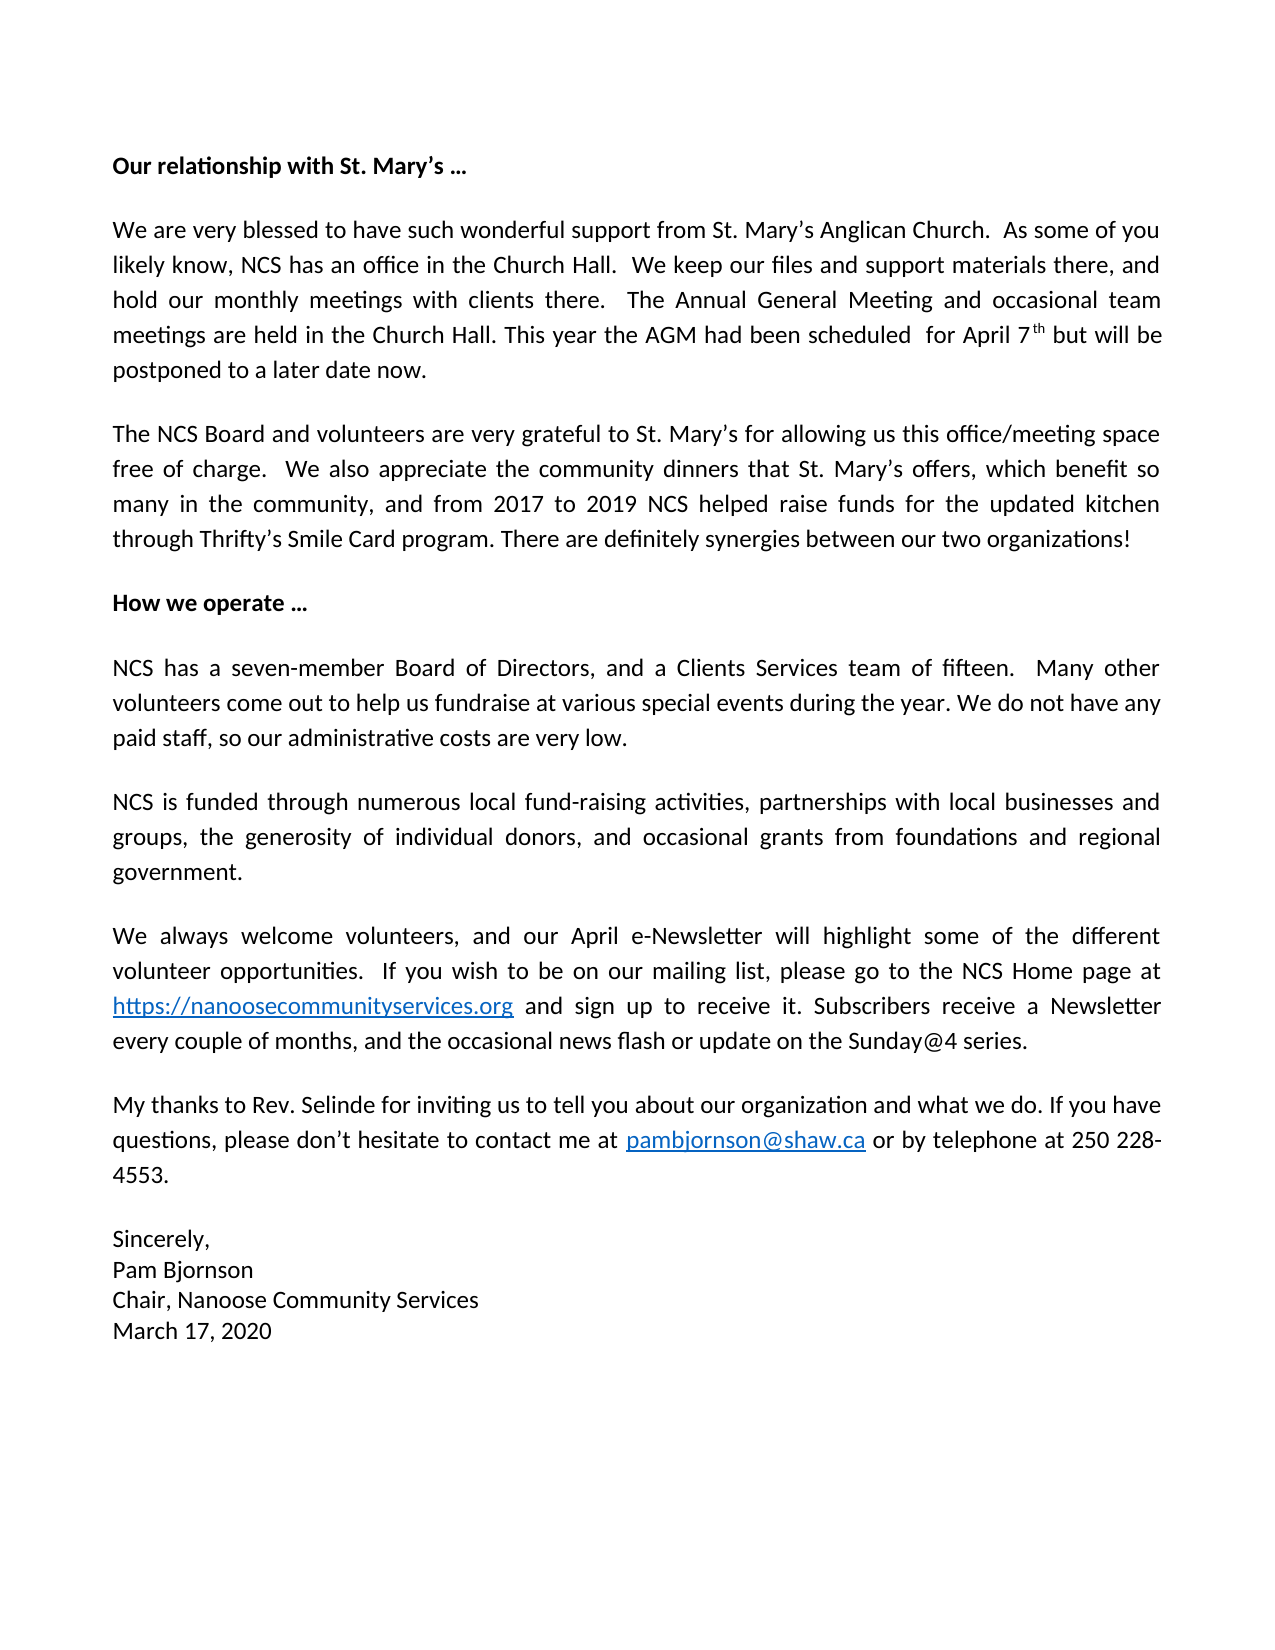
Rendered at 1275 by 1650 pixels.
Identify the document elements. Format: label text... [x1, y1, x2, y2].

text How we operate … [112, 587, 1162, 618]
text Our relationship with St. Mary’s … [112, 150, 1162, 181]
text March 17, 2020 [112, 1315, 1162, 1345]
text Chair, Nanoose Community Services [112, 1284, 1162, 1315]
text My thanks to Rev. Selinde for inviting us to tell you about our organization and what we do. If you have questions, please don’t hesitate to contact me at pambjornson@shaw.ca or by telephone at 250 228-4553. [112, 1089, 1162, 1190]
text NCS has a seven-member Board of Directors, and a Clients Services team of fifteen. Many other volunteers come out to help us fundraise at various special events during the year. We do not have any paid staff, so our administrative costs are very low. [112, 652, 1162, 752]
text Sincerely, [112, 1223, 1162, 1254]
text We always welcome volunteers, and our April e-Newsletter will highlight some of the different volunteer opportunities. If you wish to be on our mailing list, please go to the NCS Home page at https://nanoosecommunityservices.org and sign up to receive it. Subscribers receive a Newsletter every couple of months, and the occasional news flash or update on the Sunday@4 series. [112, 920, 1162, 1056]
text The NCS Board and volunteers are very grateful to St. Mary’s for allowing us this office/meeting space free of charge. We also appreciate the community dinners that St. Mary’s offers, which benefit so many in the community, and from 2017 to 2019 NCS helped raise funds for the updated kitchen through Thrifty’s Smile Card program. There are definitely synergies between our two organizations! [112, 418, 1162, 554]
text We are very blessed to have such wonderful support from St. Mary’s Anglican Church. As some of you likely know, NCS has an office in the Church Hall. We keep our files and support materials there, and hold our monthly meetings with clients there. The Annual General Meeting and occasional team meetings are held in the Church Hall. This year the AGM had been scheduled for April 7th but will be postponed to a later date now. [112, 214, 1162, 385]
text Pam Bjornson [112, 1254, 1162, 1284]
text NCS is funded through numerous local fund-raising activities, partnerships with local businesses and groups, the generosity of individual donors, and occasional grants from foundations and regional government. [112, 786, 1162, 886]
